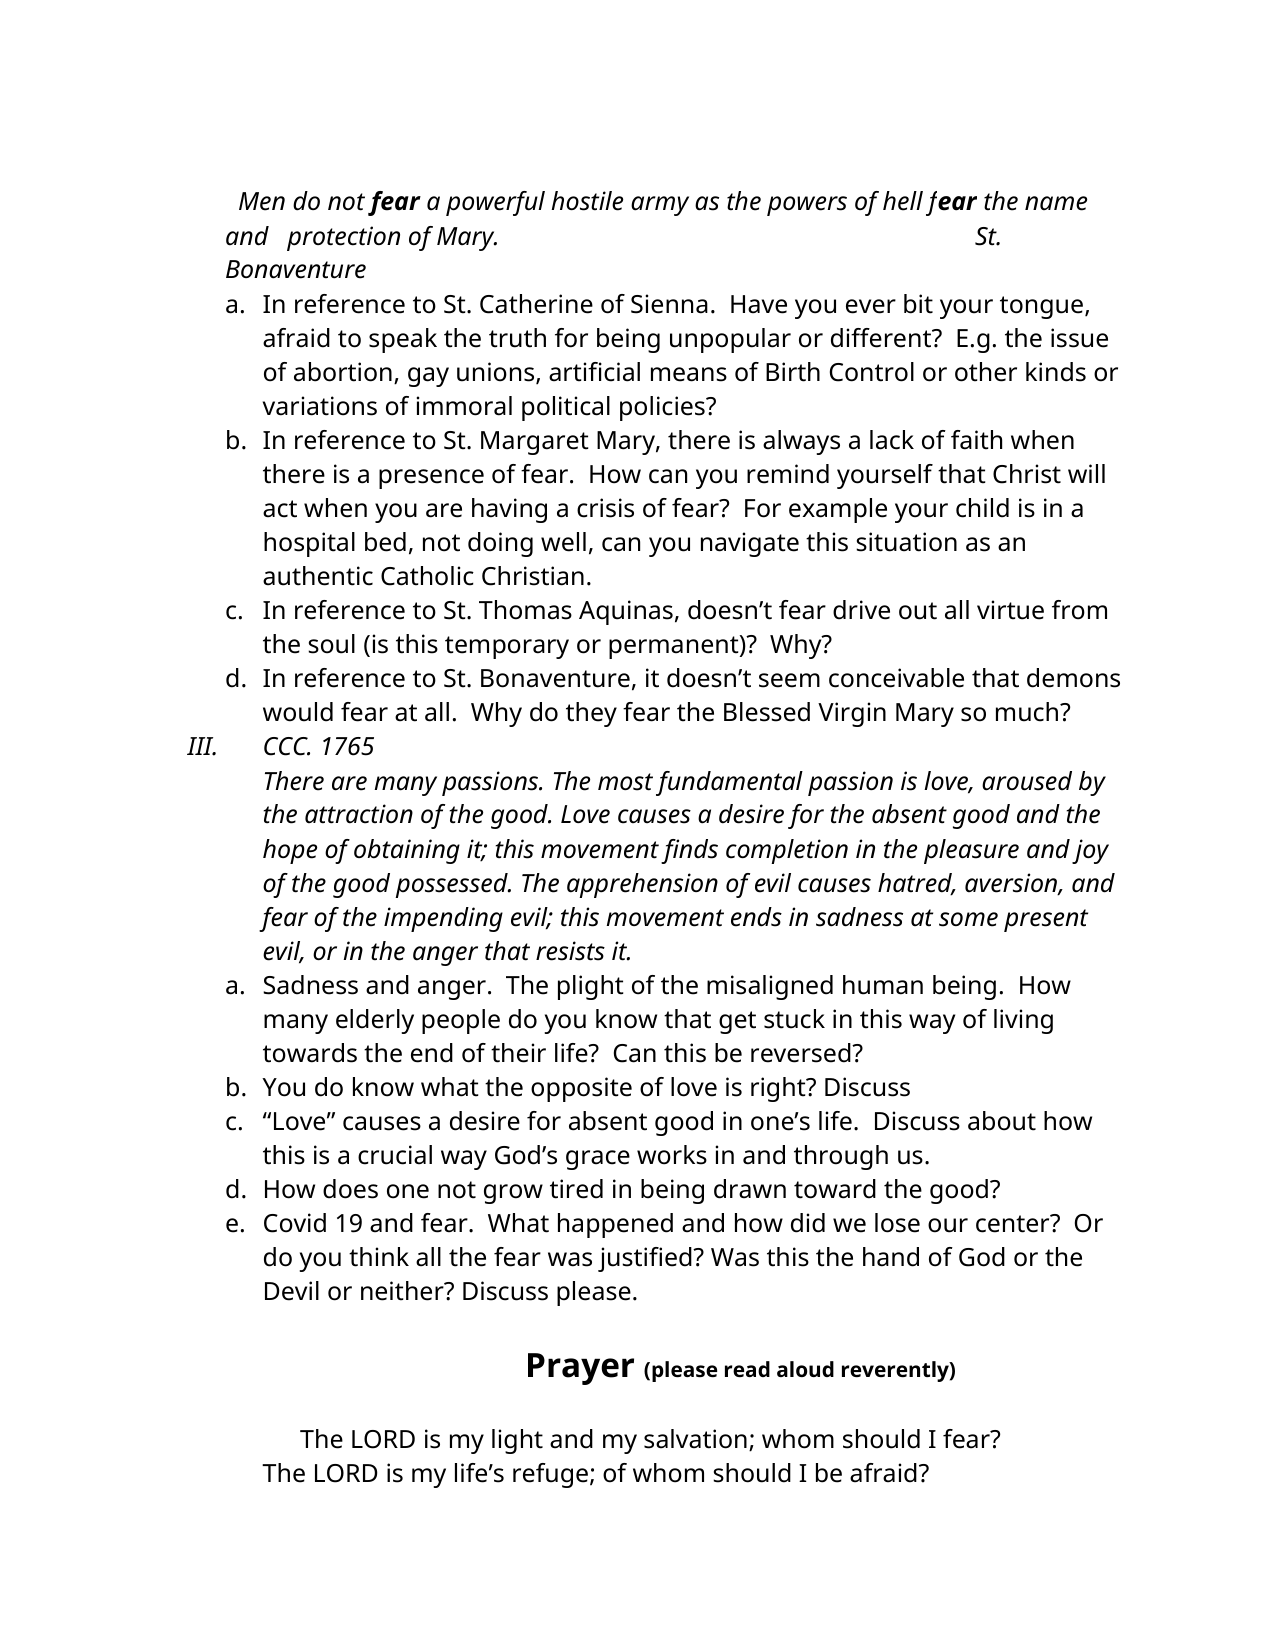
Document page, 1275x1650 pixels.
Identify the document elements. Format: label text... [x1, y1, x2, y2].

list CCC. 1765 [187, 729, 1125, 763]
list The LORD is my light and my salvation; whom should I fear? [262, 1422, 1094, 1456]
list Prayer (please read aloud reverently) [487, 1342, 1094, 1388]
list “Love” causes a desire for absent good in one’s life. Discuss about how this is a crucial way God’s grace works in and through us. [225, 1104, 1125, 1172]
list Covid 19 and fear. What happened and how did we lose our center? Or do you think all the fear was justified? Was this the hand of God or the Devil or neither? Discuss please. [225, 1206, 1125, 1308]
list Sadness and anger. The plight of the misaligned human being. How many elderly people do you know that get stuck in this way of living towards the end of their life? Can this be reversed? [225, 967, 1125, 1070]
list In reference to St. Margaret Mary, there is always a lack of faith when there is a presence of fear. How can you remind yourself that Christ will act when you are having a crisis of fear? For example your child is in a hospital bed, not doing well, can you navigate this situation as an authentic Catholic Christian. [225, 422, 1125, 593]
list In reference to St. Bonaventure, it doesn’t seem conceivable that demons would fear at all. Why do they fear the Blessed Virgin Mary so much? [225, 661, 1125, 729]
list You do know what the opposite of love is right? Discuss [225, 1070, 1125, 1104]
list The LORD is my life’s refuge; of whom should I be afraid? [262, 1456, 1094, 1490]
list How does one not grow tired in being drawn toward the good? [225, 1172, 1125, 1206]
list In reference to St. Thomas Aquinas, doesn’t fear drive out all virtue from the soul (is this temporary or permanent)? Why? [225, 593, 1125, 661]
list There are many passions. The most fundamental passion is love, aroused by the attraction of the good. Love causes a desire for the absent good and the hope of obtaining it; this movement finds completion in the pleasure and joy of the good possessed. The apprehension of evil causes hatred, aversion, and fear of the impending evil; this movement ends in sadness at some present evil, or in the anger that resists it. [262, 763, 1125, 967]
text Men do not fear a powerful hostile army as the powers of hell fear the name and protection of Mary. St. Bonaventure [367, 184, 1125, 286]
list In reference to St. Catherine of Sienna. Have you ever bit your tongue, afraid to speak the truth for being unpopular or different? E.g. the issue of abortion, gay unions, artificial means of Birth Control or other kinds or variations of immoral political policies? [225, 286, 1125, 422]
